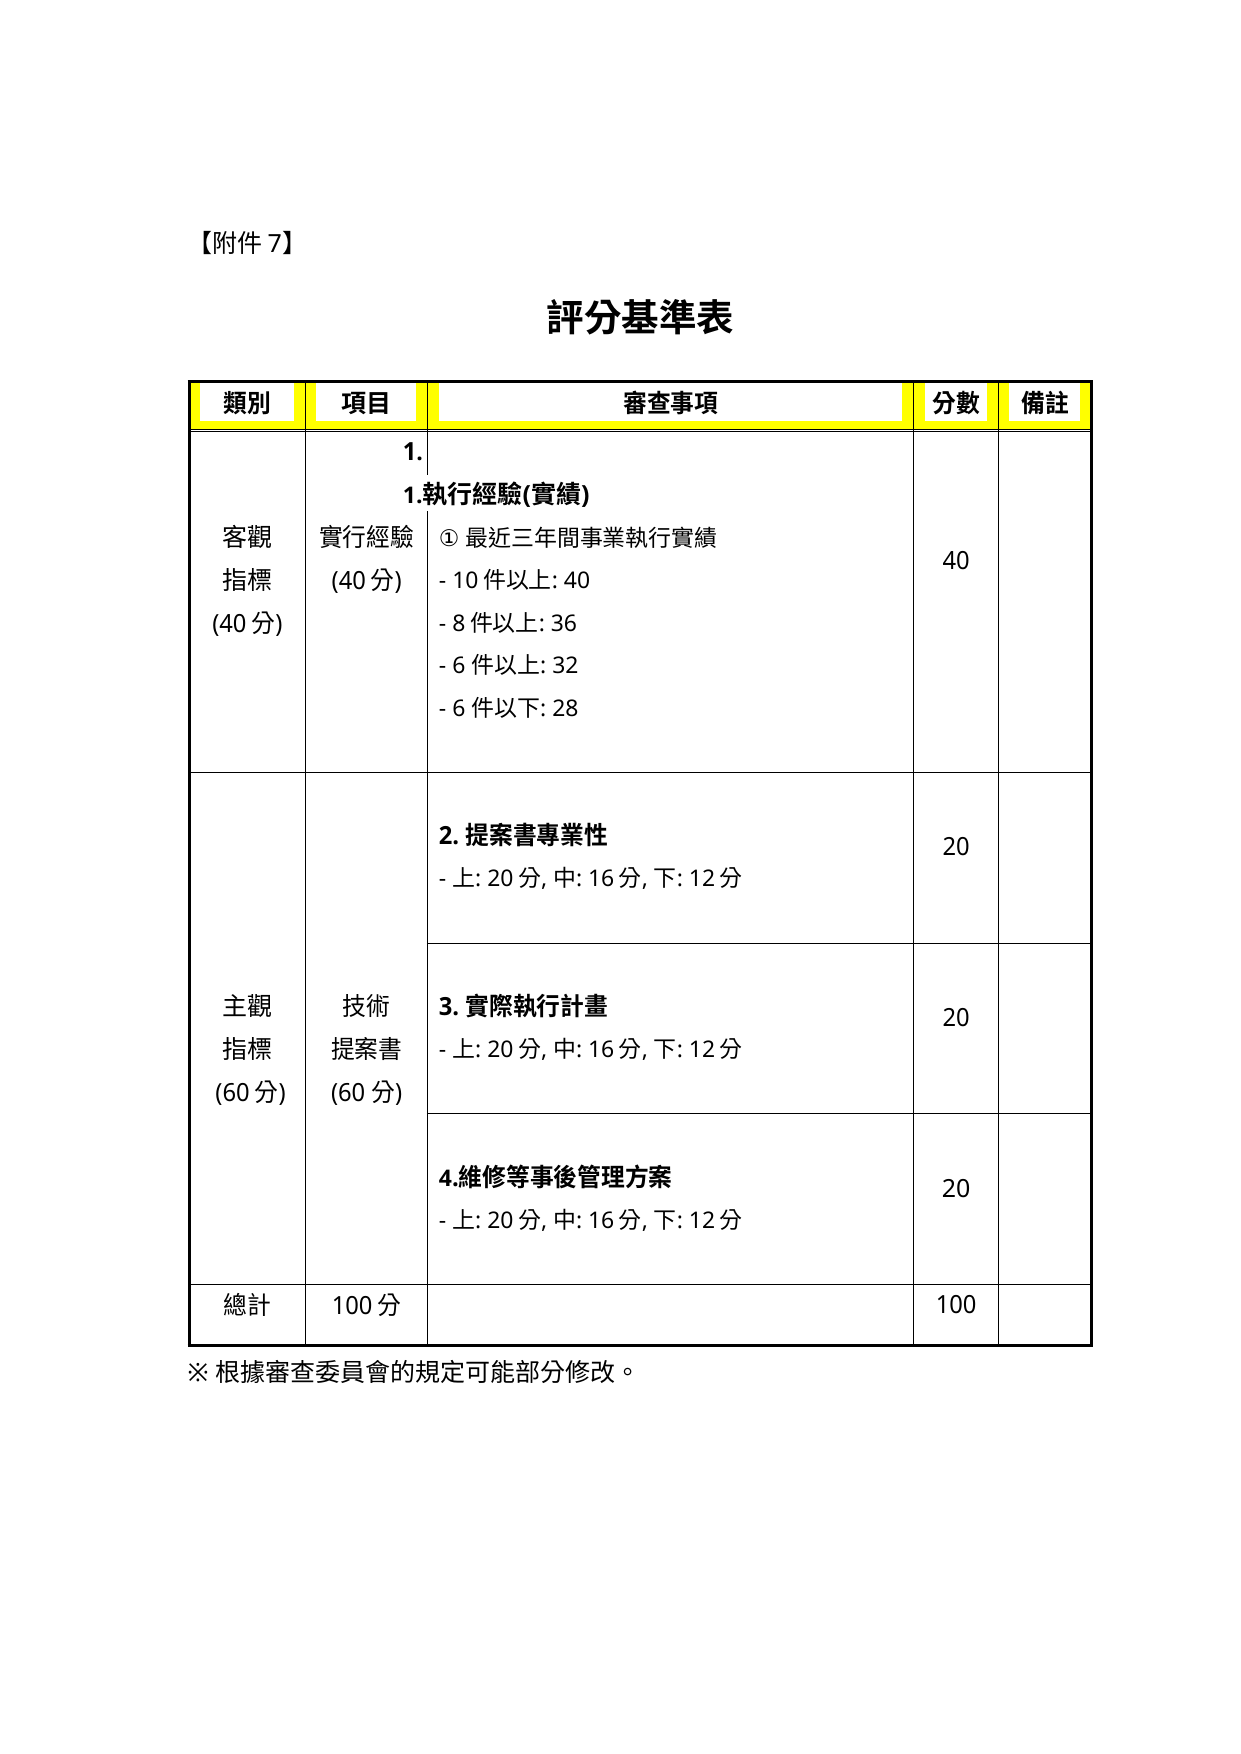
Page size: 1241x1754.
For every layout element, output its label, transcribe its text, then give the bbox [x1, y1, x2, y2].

table_cell 20 [914, 773, 998, 942]
table_cell 客觀 指標 (40分) [191, 432, 305, 772]
text 【附件7】 [187, 222, 1093, 260]
table_cell 技術 提案書 (60 分) [306, 773, 427, 1284]
table_cell 100 [914, 1285, 998, 1344]
table_header 分數 [914, 383, 998, 429]
table_cell 20 [914, 944, 998, 1113]
table_cell [999, 1285, 1090, 1344]
table_header 備註 [999, 383, 1090, 429]
text 評分基準表 [187, 278, 1093, 353]
table_cell [999, 432, 1090, 772]
table_cell 主觀 指標 (60分) [191, 773, 305, 1284]
table_cell [999, 773, 1090, 942]
table_cell 2. 提案書專業性 - 上: 20分, 中: 16分, 下: 12分 [428, 773, 913, 942]
text ※ 根據審查委員會的規定可能部分修改。 [187, 1351, 1093, 1389]
table_cell 3. 實際執行計畫 - 上: 20分, 中: 16分, 下: 12分 [428, 944, 913, 1113]
table_header 審查事項 [428, 383, 913, 429]
table_cell [428, 1285, 913, 1344]
table_cell [999, 944, 1090, 1113]
table_cell 4.維修等事後管理方案 - 上: 20分, 中: 16分, 下: 12分 [428, 1114, 913, 1284]
table_header 項目 [306, 383, 427, 429]
table_cell 100分 [306, 1285, 427, 1344]
table_cell 20 [914, 1114, 998, 1284]
table_cell [999, 1114, 1090, 1284]
table_cell 實行經驗(40分) [306, 432, 427, 772]
table_cell 40 [914, 432, 998, 772]
table_cell 總計 [191, 1285, 305, 1344]
table_cell 1. 1.執行經驗(實績) ① 最近三年間事業執行實績 - 10件以上: 40 - 8件以上: 36 - 6 件以上: 32 - 6 件以下: 28 [428, 432, 913, 772]
table_header 類別 [191, 383, 305, 429]
